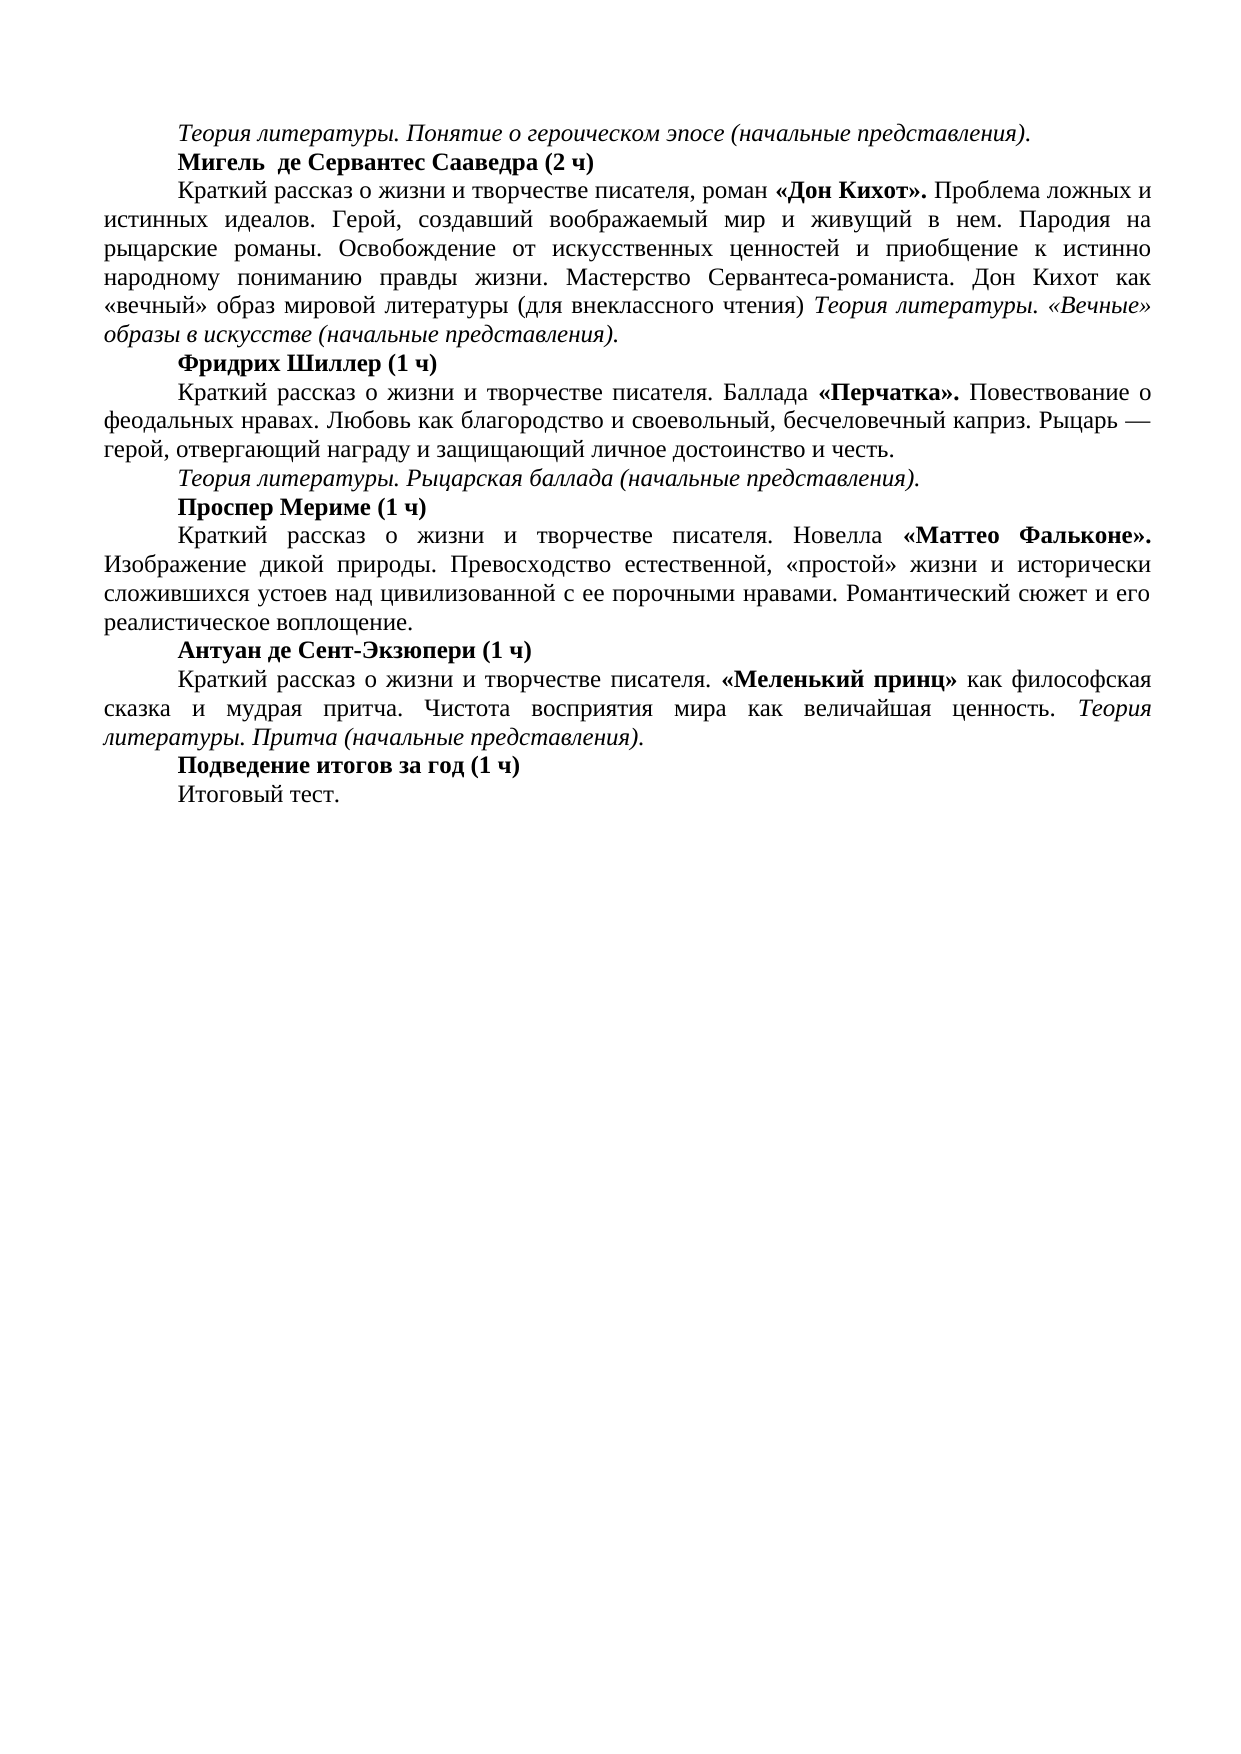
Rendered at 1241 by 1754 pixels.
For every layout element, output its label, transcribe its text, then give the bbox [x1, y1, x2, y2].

text Теория литературы. Рыцарская баллада (начальные представления). [103, 463, 1152, 492]
text Теория литературы. Понятие о героическом эпосе (начальные представления). [103, 118, 1152, 147]
text Фридрих Шиллер (1 ч) [103, 348, 1152, 377]
text Проспер Мериме (1 ч) [103, 492, 1152, 521]
text Итоговый тест. [103, 779, 1152, 808]
text Краткий рассказ о жизни и творчестве писателя. «Меленький принц» как философская сказка и мудрая притча. Чистота восприятия мира как величайшая ценность. Теория литературы. Притча (начальные представления). [103, 664, 1152, 751]
text Краткий рассказ о жизни и творчестве писателя. Баллада «Перчатка». Повествование о феодальных нравах. Любовь как благородство и своевольный, бесчеловечный каприз. Рыцарь —герой, отвергающий награду и защищающий личное достоинство и честь. [103, 377, 1152, 463]
text Краткий рассказ о жизни и творчестве писателя, роман «Дон Кихот». Проблема ложных и истинных идеалов. Герой, создавший воображаемый мир и живущий в нем. Пародия на рыцарские романы. Освобождение от искусственных ценностей и приобщение к истинно народному пониманию правды жизни. Мастерство Сервантеса-романиста. Дон Кихот как «вечный» образ мировой литературы (для внеклассного чтения) Теория литературы. «Вечные» образы в искусстве (начальные представления). [103, 176, 1152, 348]
text Антуан де Сент-Экзюпери (1 ч) [103, 636, 1152, 664]
text Краткий рассказ о жизни и творчестве писателя. Новелла «Маттео Фальконе». Изображение дикой природы. Превосходство естественной, «простой» жизни и исторически сложившихся устоев над цивилизованной с ее порочными нравами. Романтический сюжет и его реалистическое воплощение. [103, 521, 1152, 636]
text Мигель де Сервантес Сааведра (2 ч) [103, 147, 1152, 176]
text Подведение итогов за год (1 ч) [103, 751, 1152, 779]
